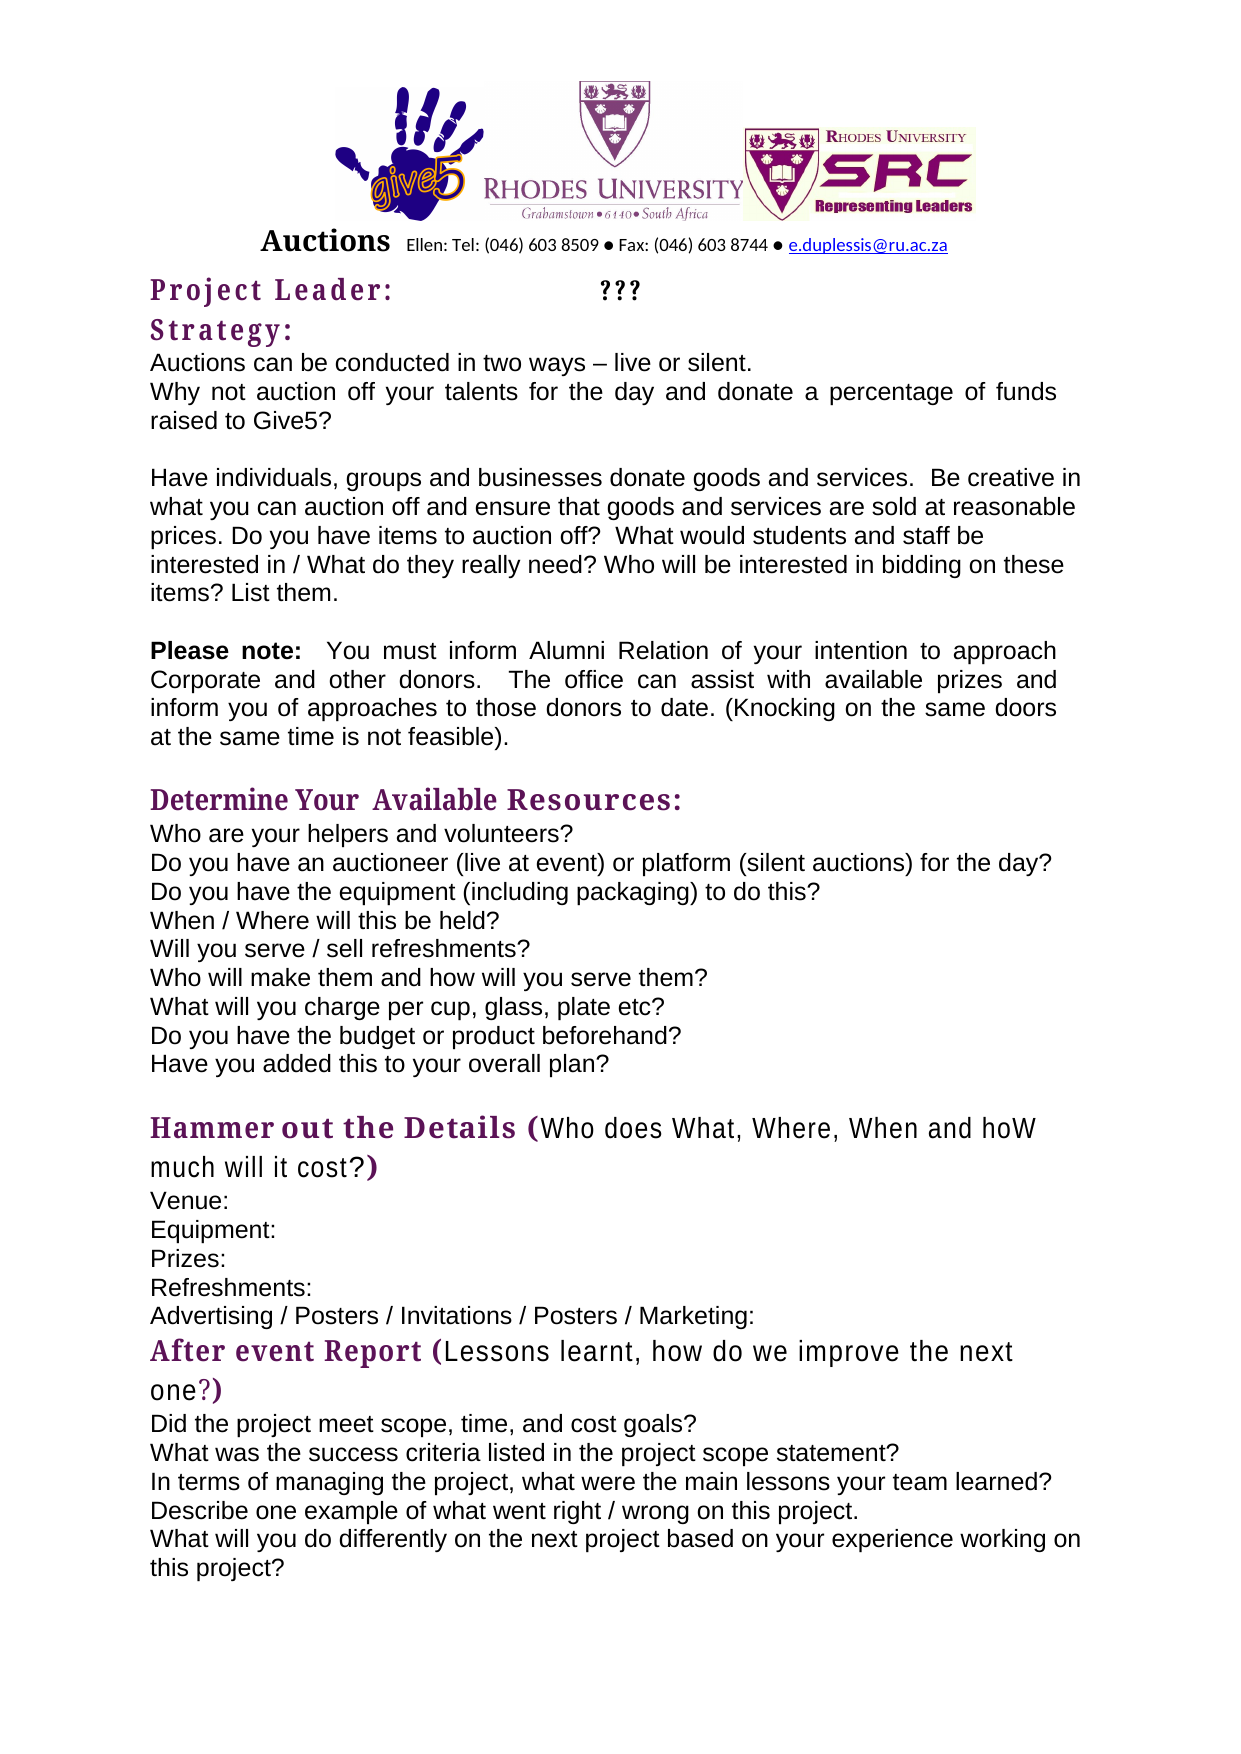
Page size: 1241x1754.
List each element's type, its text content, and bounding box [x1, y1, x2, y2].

text What will you charge per cup, glass, plate etc? [150, 992, 1090, 1021]
text Please note: You must inform Alumni Relation of your intention to approach Corporate and other donors. The office can assist with available prizes and inform you of approaches to those donors to date. (Knocking on the same doors at the same time is not feasible). [150, 636, 1059, 751]
text Equipment: [150, 1215, 1090, 1244]
text Auctions can be conducted in two ways – live or silent. [150, 348, 1059, 377]
text Do you have an auctioneer (live at event) or platform (silent auctions) for the day? [150, 848, 1090, 877]
text Do you have the budget or product beforehand? [150, 1021, 1090, 1049]
text What was the success criteria listed in the project scope statement? [150, 1438, 1090, 1467]
picture [335, 81, 976, 221]
text Hammer out the Details (Who does What, Where, When and hoW much will it cost?) [150, 1107, 1090, 1186]
text Will you serve / sell refreshments? [150, 934, 1090, 963]
text Venue: [150, 1186, 1090, 1215]
text Who will make them and how will you serve them? [150, 963, 1090, 992]
text Have individuals, groups and businesses donate goods and services. Be creative in what you can auction off and ensure that goods and services are sold at reasonable prices. Do you have items to auction off? What would students and staff be interested in / What do they really need? Who will be interested in bidding on these items? List them. [150, 463, 1090, 607]
text Who are your helpers and volunteers? [150, 819, 1090, 848]
text Have you added this to your overall plan? [150, 1049, 1090, 1078]
text What will you do differently on the next project based on your experience working on this project? [150, 1524, 1090, 1582]
text Prizes: [150, 1244, 1090, 1272]
text Determine Your Available Resources: [150, 780, 1090, 819]
text Strategy: [150, 309, 1090, 348]
text Advertising / Posters / Invitations / Posters / Marketing: [150, 1301, 1090, 1330]
text Do you have the equipment (including packaging) to do this? [150, 877, 1090, 906]
text Did the project meet scope, time, and cost goals? [150, 1409, 1090, 1438]
text Why not auction off your talents for the day and donate a percentage of funds raised to Give5? [150, 377, 1059, 435]
text In terms of managing the project, what were the main lessons your team learned? [150, 1467, 1090, 1496]
text Project Leader: ??? [150, 269, 1090, 309]
text Refreshments: [150, 1272, 1090, 1301]
text When / Where will this be held? [150, 906, 1090, 934]
text After event Report (Lessons learnt, how do we improve the next one?) [150, 1330, 1090, 1409]
text Describe one example of what went right / wrong on this project. [150, 1496, 1090, 1524]
